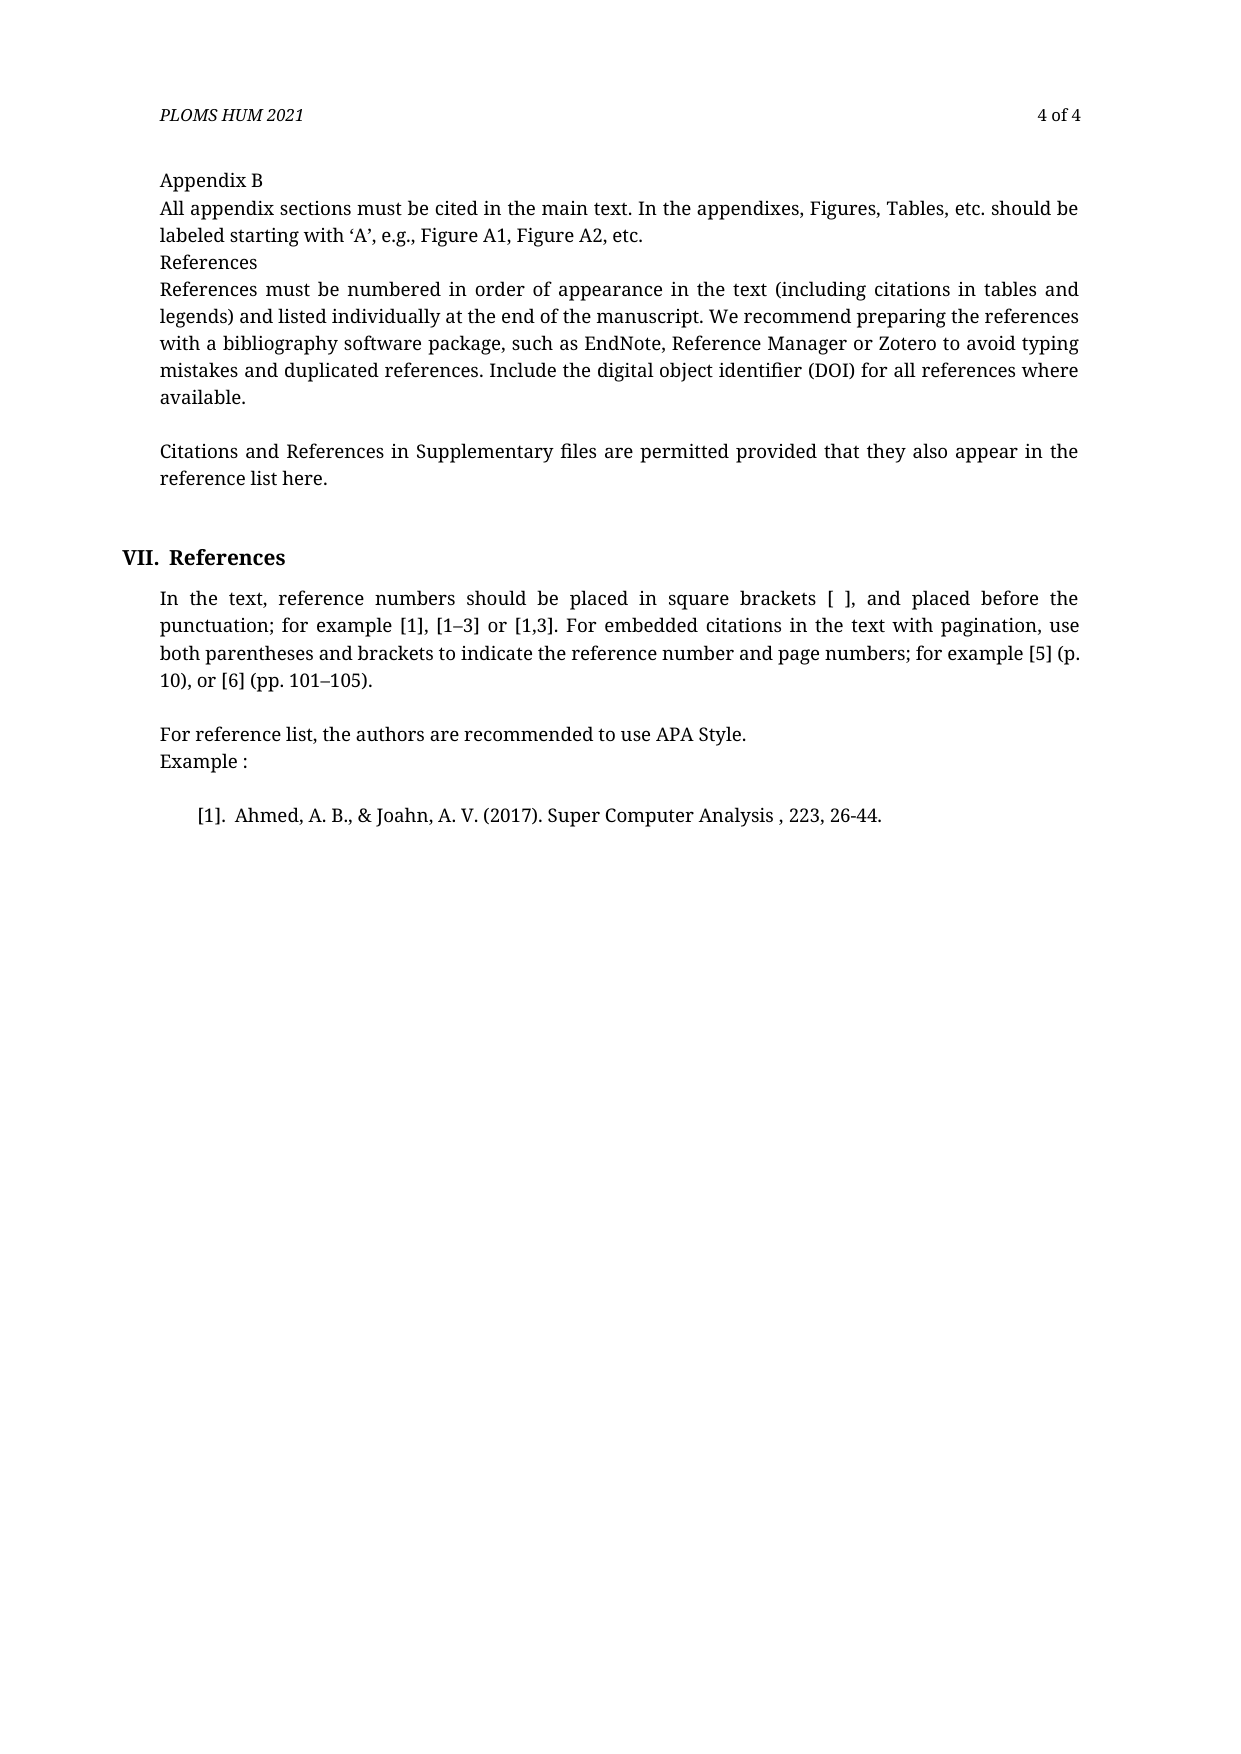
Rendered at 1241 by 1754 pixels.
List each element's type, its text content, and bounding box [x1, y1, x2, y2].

list Ahmed, A. B., & Joahn, A. V. (2017). Super Computer Analysis , 223, 26-44. [197, 801, 1081, 828]
list References must be numbered in order of appearance in the text (including citations in tables and legends) and listed individually at the end of the manuscript. We recommend preparing the references with a bibliography software package, such as EndNote, Reference Manager or Zotero to avoid typing mistakes and duplicated references. Include the digital object identifier (DOI) for all references where available. [159, 274, 1081, 410]
list All appendix sections must be cited in the main text. In the appendixes, Figures, Tables, etc. should be labeled starting with ‘A’, e.g., Figure A1, Figure A2, etc. [159, 193, 1081, 247]
subtitle References [159, 543, 1081, 572]
list References [159, 247, 1081, 274]
list In the text, reference numbers should be placed in square brackets [ ], and placed before the punctuation; for example [1], [1–3] or [1,3]. For embedded citations in the text with pagination, use both parentheses and brackets to indicate the reference number and page numbers; for example [5] (p. 10), or [6] (pp. 101–105). [159, 584, 1081, 692]
list Citations and References in Supplementary files are permitted provided that they also appear in the reference list here. [159, 437, 1081, 491]
list For reference list, the authors are recommended to use APA Style. [159, 719, 1081, 747]
list Appendix B [159, 166, 1081, 193]
list Example : [159, 747, 1081, 774]
